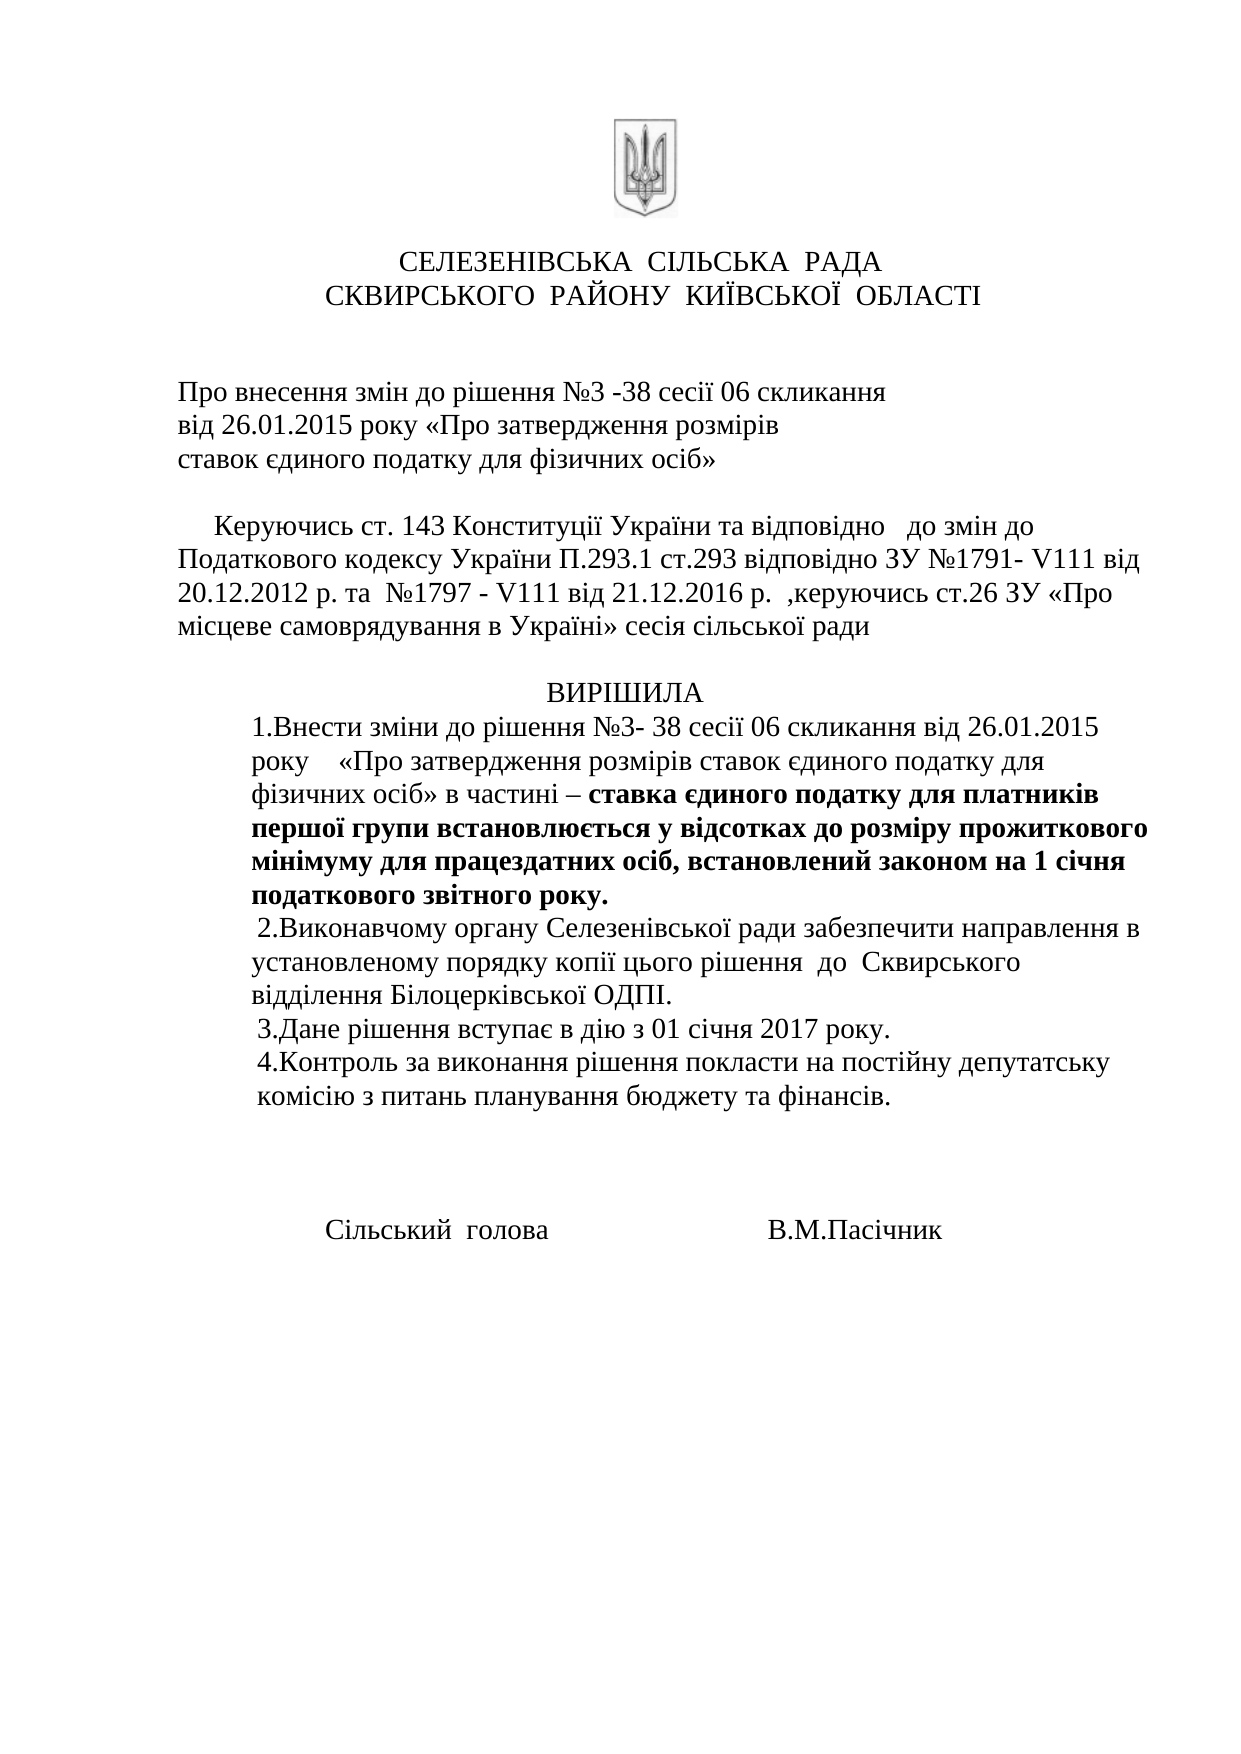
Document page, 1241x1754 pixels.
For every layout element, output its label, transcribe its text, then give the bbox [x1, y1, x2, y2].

text від 26.01.2015 року «Про затвердження розмірів [177, 407, 1152, 441]
text Про внесення змін до рішення №3 -38 сесії 06 скликання [177, 374, 1152, 407]
text 2.Виконавчому органу Селезенівської ради забезпечити направлення в установленому порядку копії цього рішення до Сквирського відділення Білоцерківської ОДПІ. [251, 910, 1152, 1011]
list 3.Дане рішення вступає в дію з 01 січня 2017 року. [257, 1011, 1152, 1044]
text Сільський голова В.М.Пасічник [325, 1212, 1152, 1246]
text 1.Внести зміни до рішення №3- 38 сесії 06 скликання від 26.01.2015 року «Про затвердження розмірів ставок єдиного податку для фізичних осіб» в частині – ставка єдиного податку для платників першої групи встановлюється у відсотках до розміру прожиткового мінімуму для працездатних осіб, встановлений законом на 1 січня податкового звітного року. [251, 709, 1152, 910]
text ВИРІШИЛА [177, 676, 1152, 709]
text СКВИРСЬКОГО РАЙОНУ КИЇВСЬКОЇ ОБЛАСТІ [177, 278, 1152, 311]
text 4.Контроль за виконання рішення покласти на постійну депутатську комісію з питань планування бюджету та фінансів. [257, 1044, 1152, 1112]
text СЕЛЕЗЕНІВСЬКА СІЛЬСЬКА РАДА [177, 244, 1152, 278]
text Керуючись ст. 143 Конституції України та відповідно до змін до Податкового кодексу України П.293.1 ст.293 відповідно ЗУ №1791- V111 від 20.12.2012 р. та №1797 - V111 від 21.12.2016 р. ,керуючись ст.26 ЗУ «Про місцеве самоврядування в Україні» сесія сільської ради [177, 508, 1152, 642]
text ставок єдиного податку для фізичних осіб» [177, 441, 1152, 474]
